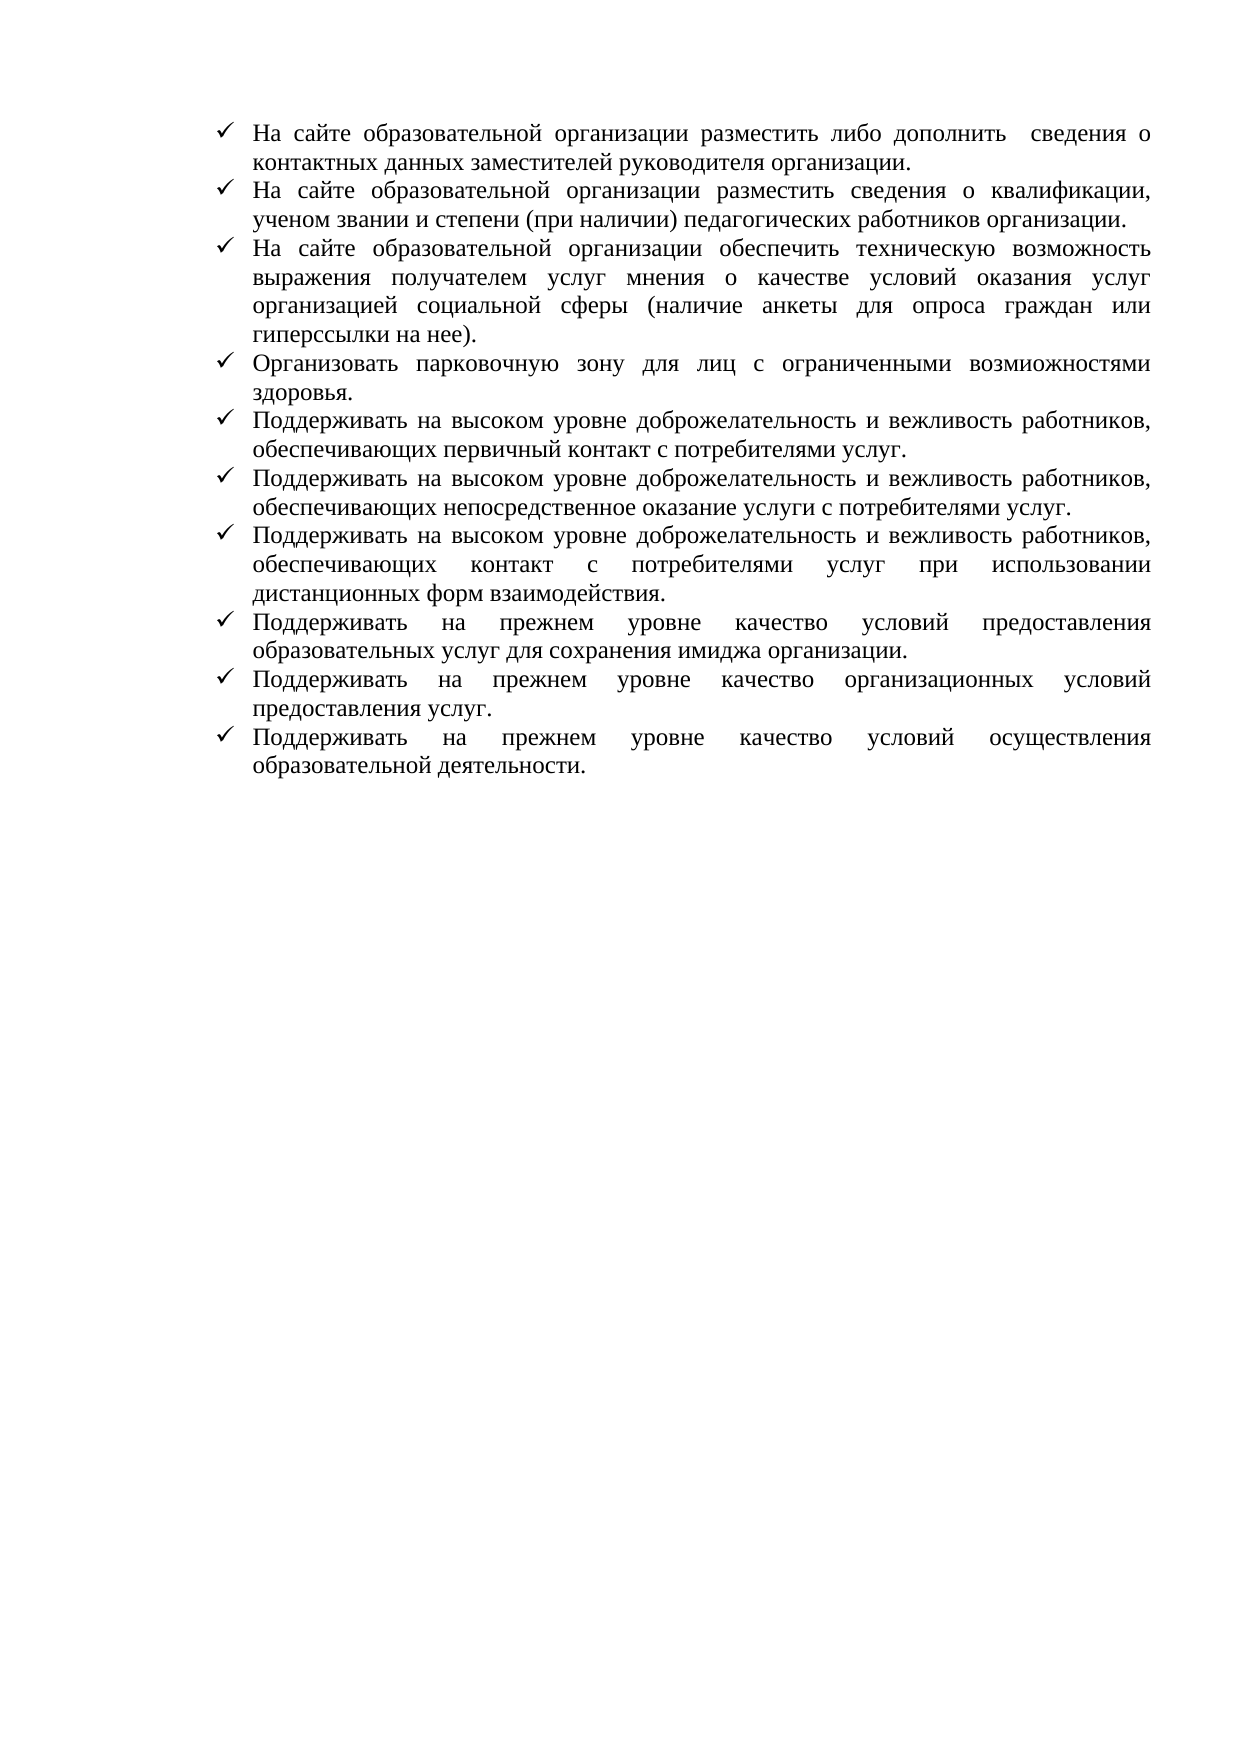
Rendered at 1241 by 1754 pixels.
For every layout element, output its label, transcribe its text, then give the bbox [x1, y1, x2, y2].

list Поддерживать на высоком уровне доброжелательность и вежливость работников, обеспечивающих контакт с потребителями услуг при использовании дистанционных форм взаимодействия. [215, 521, 1152, 607]
list На сайте образовательной организации разместить либо дополнить сведения о контактных данных заместителей руководителя организации. [215, 118, 1152, 176]
list На сайте образовательной организации разместить сведения о квалификации, ученом звании и степени (при наличии) педагогических работников организации. [215, 176, 1152, 233]
list Организовать парковочную зону для лиц с ограниченными возмиожностями здоровья. [215, 348, 1152, 406]
list Поддерживать на высоком уровне доброжелательность и вежливость работников, обеспечивающих непосредственное оказание услуги с потребителями услуг. [215, 463, 1152, 521]
list Поддерживать на прежнем уровне качество организационных условий предоставления услуг. [215, 664, 1152, 722]
list Поддерживать на прежнем уровне качество условий предоставления образовательных услуг для сохранения имиджа организации. [215, 607, 1152, 664]
list Поддерживать на высоком уровне доброжелательность и вежливость работников, обеспечивающих первичный контакт с потребителями услуг. [215, 406, 1152, 463]
list На сайте образовательной организации обеспечить техническую возможность выражения получателем услуг мнения о качестве условий оказания услуг организацией социальной сферы (наличие анкеты для опроса граждан или гиперссылки на нее). [215, 233, 1152, 348]
list Поддерживать на прежнем уровне качество условий осуществления образовательной деятельности. [215, 722, 1152, 779]
